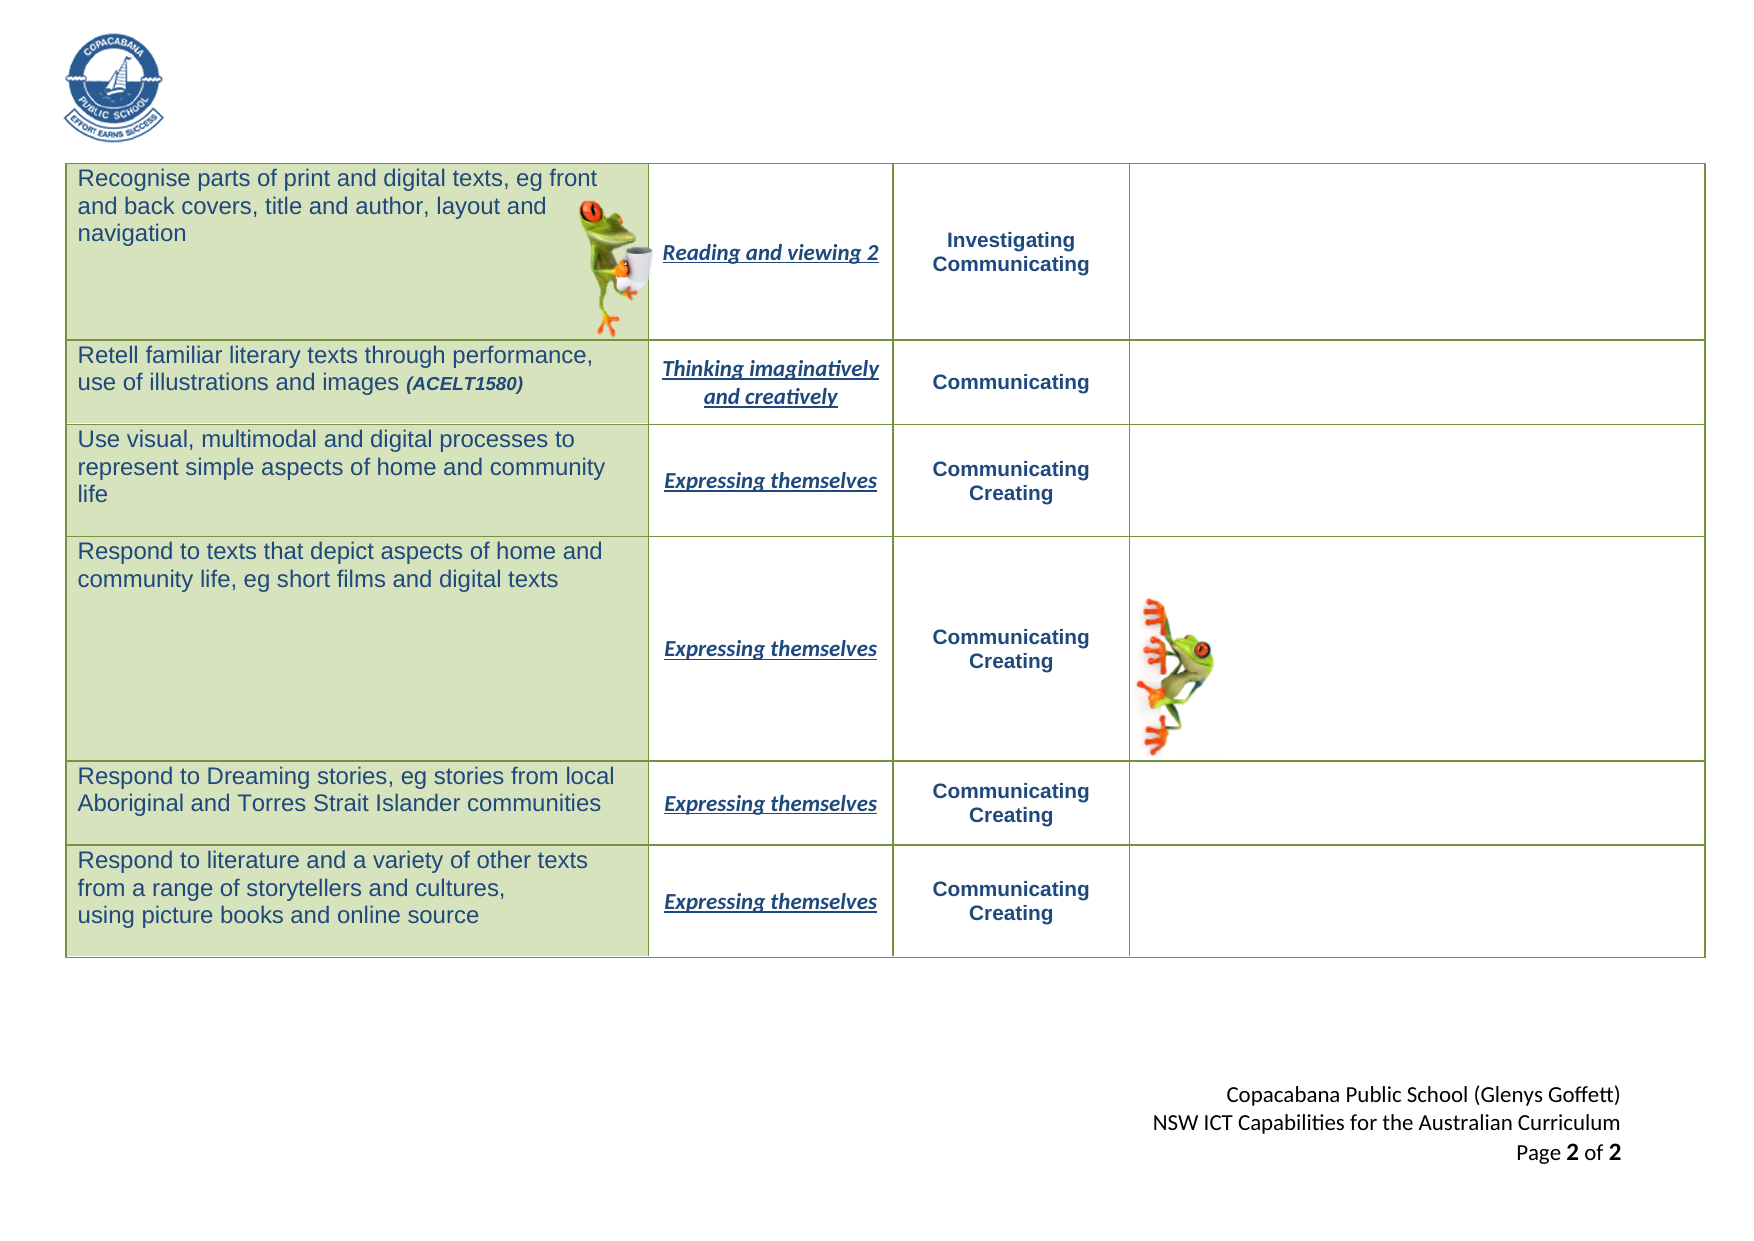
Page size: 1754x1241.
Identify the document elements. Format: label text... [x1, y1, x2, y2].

picture [1131, 596, 1224, 760]
table_cell Retell familiar literary texts through performance, use of illustrations and images (ACELT1580) [67, 341, 648, 423]
table_cell [1130, 164, 1704, 339]
table_cell Expressing themselves [649, 537, 892, 760]
table_cell Communicating Creating [894, 762, 1129, 844]
table_cell [1130, 425, 1704, 536]
table_cell Communicating [894, 341, 1129, 423]
table_cell [1130, 846, 1704, 956]
table_cell Communicating Creating [894, 425, 1129, 536]
table_cell Respond to literature and a variety of other texts from a range of storytellers and cultures, using picture books and online source [67, 846, 648, 956]
table_cell Reading and viewing 2 [649, 164, 892, 339]
table_cell Communicating Creating [894, 537, 1129, 760]
table_cell [1130, 762, 1704, 844]
table_cell [1130, 537, 1704, 760]
table_cell Use visual, multimodal and digital processes to represent simple aspects of home and community life [67, 425, 648, 536]
table_cell Thinking imaginatively and creatively [649, 341, 892, 423]
table_cell Respond to texts that depict aspects of home and community life, eg short films and digital texts [67, 537, 648, 760]
table_cell Respond to Dreaming stories, eg stories from local Aboriginal and Torres Strait Islander communities [67, 762, 648, 844]
table_cell [1130, 341, 1704, 423]
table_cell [894, 164, 1129, 339]
table_cell Communicating Creating [894, 846, 1129, 956]
table_cell Expressing themselves [649, 425, 892, 536]
table_cell Expressing themselves [649, 762, 892, 844]
table_cell Recognise parts of print and digital texts, eg front and back covers, title and author, layout and navigation [67, 164, 648, 339]
table_cell Expressing themselves [649, 846, 892, 956]
picture [570, 199, 661, 340]
